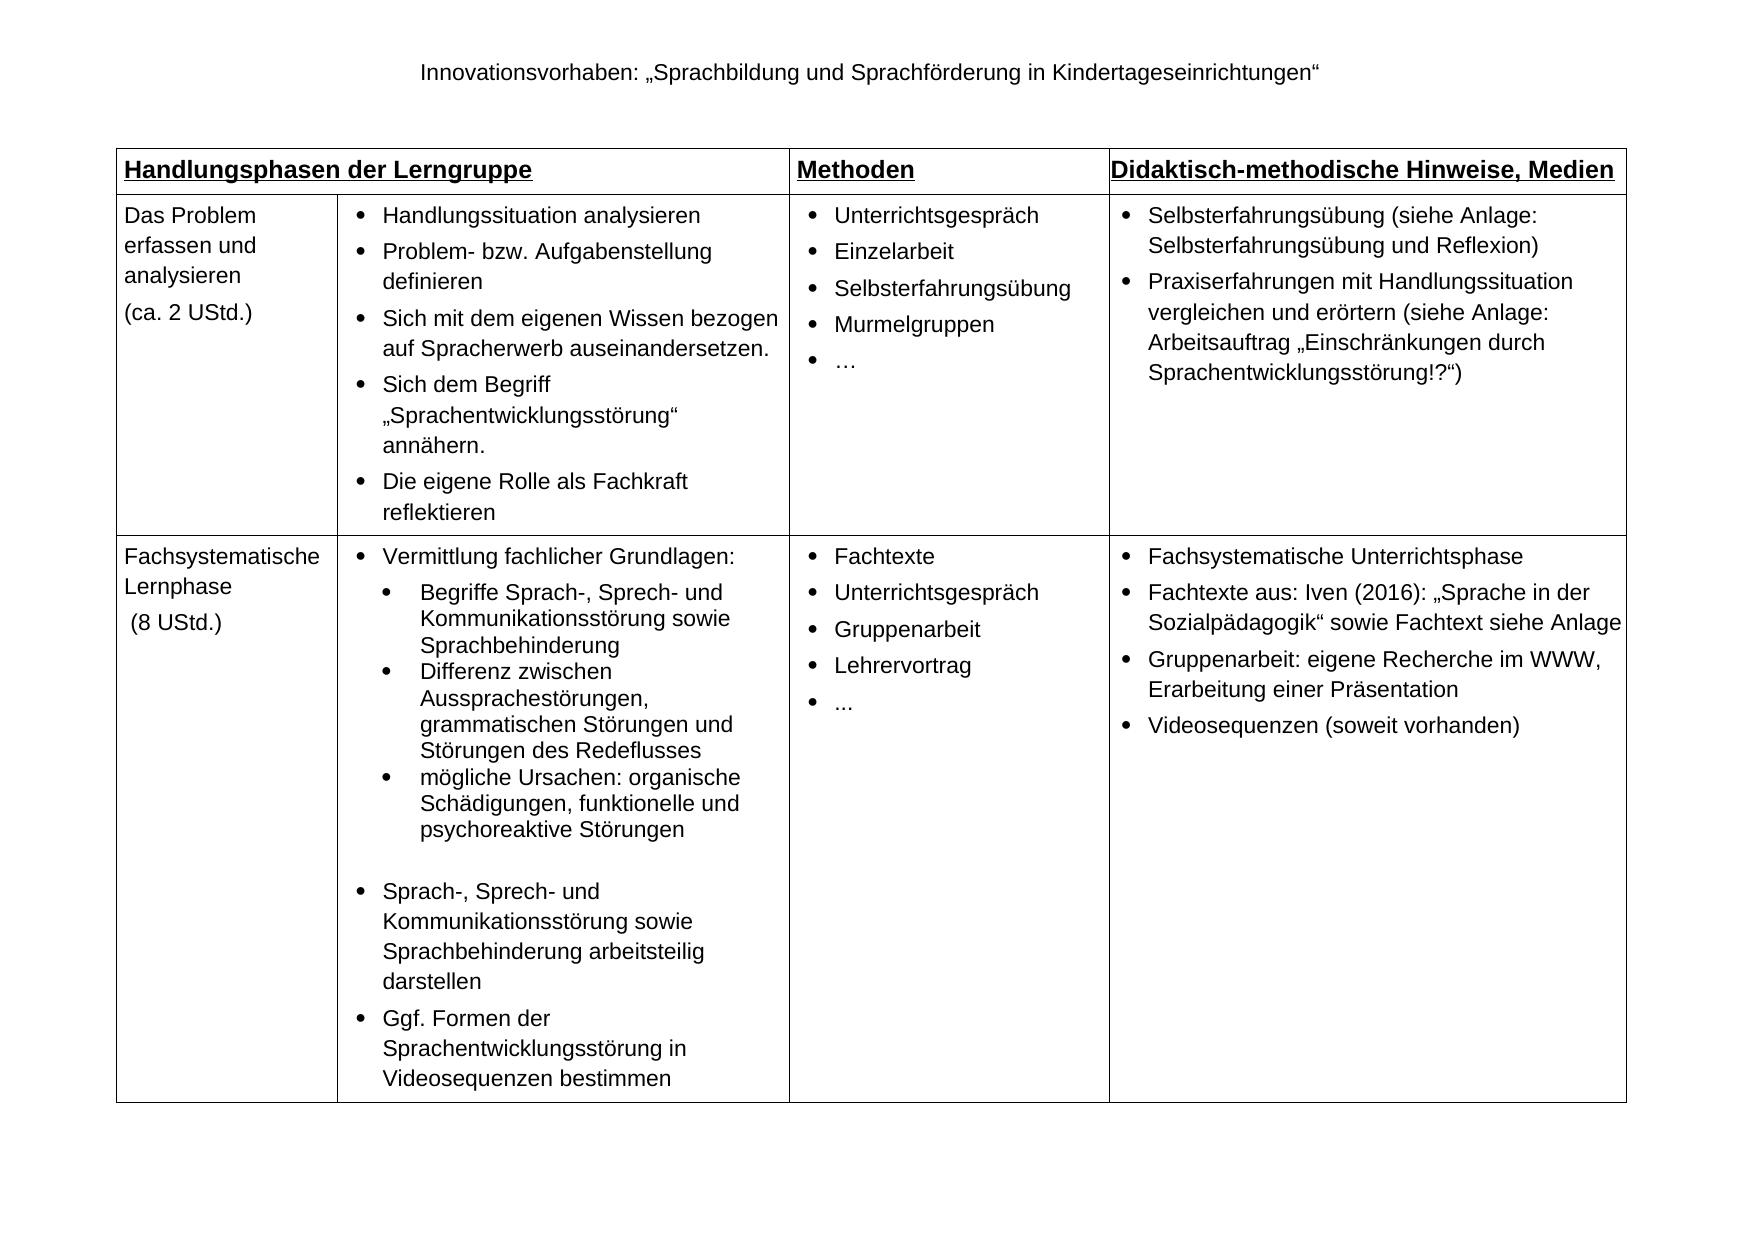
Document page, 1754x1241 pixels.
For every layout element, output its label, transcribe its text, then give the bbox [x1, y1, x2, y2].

table_cell Fachsystematische Unterrichtsphase Fachtexte aus: Iven (2016): „Sprache in der Sozialpädagogik“ sowie Fachtext siehe Anlage Gruppenarbeit: eigene Recherche im WWW, Erarbeitung einer Präsentation Videosequenzen (soweit vorhanden) [1110, 536, 1626, 1102]
table_cell Selbsterfahrungsübung (siehe Anlage: Selbsterfahrungsübung und Reflexion) Praxiserfahrungen mit Handlungssituation vergleichen und erörtern (siehe Anlage: Arbeitsauftrag „Einschränkungen durch Sprachentwicklungsstörung!?“) [1110, 195, 1626, 535]
table_cell Fachtexte Unterrichtsgespräch Gruppenarbeit Lehrervortrag ... [790, 536, 1109, 1102]
table_cell Vermittlung fachlicher Grundlagen: Begriffe Sprach-, Sprech- und Kommunikationsstörung sowie Sprachbehinderung Differenz zwischen Aussprachestörungen, grammatischen Störungen und Störungen des Redeflusses mögliche Ursachen: organische Schädigungen, funktionelle und psychoreaktive Störungen Sprach-, Sprech- und Kommunikationsstörung sowie Sprachbehinderung arbeitsteilig darstellen Ggf. Formen der Sprachentwicklungsstörung in Videosequenzen bestimmen [338, 536, 789, 1102]
table_header Methoden [790, 149, 1109, 194]
table_header Handlungsphasen der Lerngruppe [117, 149, 789, 194]
table_header Didaktisch-methodische Hinweise, Medien [1110, 149, 1626, 194]
table_cell Handlungssituation analysieren Problem- bzw. Aufgabenstellung definieren Sich mit dem eigenen Wissen bezogen auf Spracherwerb auseinandersetzen. Sich dem Begriff „Sprachentwicklungsstörung“ annähern. Die eigene Rolle als Fachkraft reflektieren [338, 195, 789, 535]
table_cell Fachsystematische Lernphase (8 UStd.) [117, 536, 337, 1102]
table_cell Das Problem erfassen und analysieren (ca. 2 UStd.) [117, 195, 337, 535]
table_cell Unterrichtsgespräch Einzelarbeit Selbsterfahrungsübung Murmelgruppen … [790, 195, 1109, 535]
